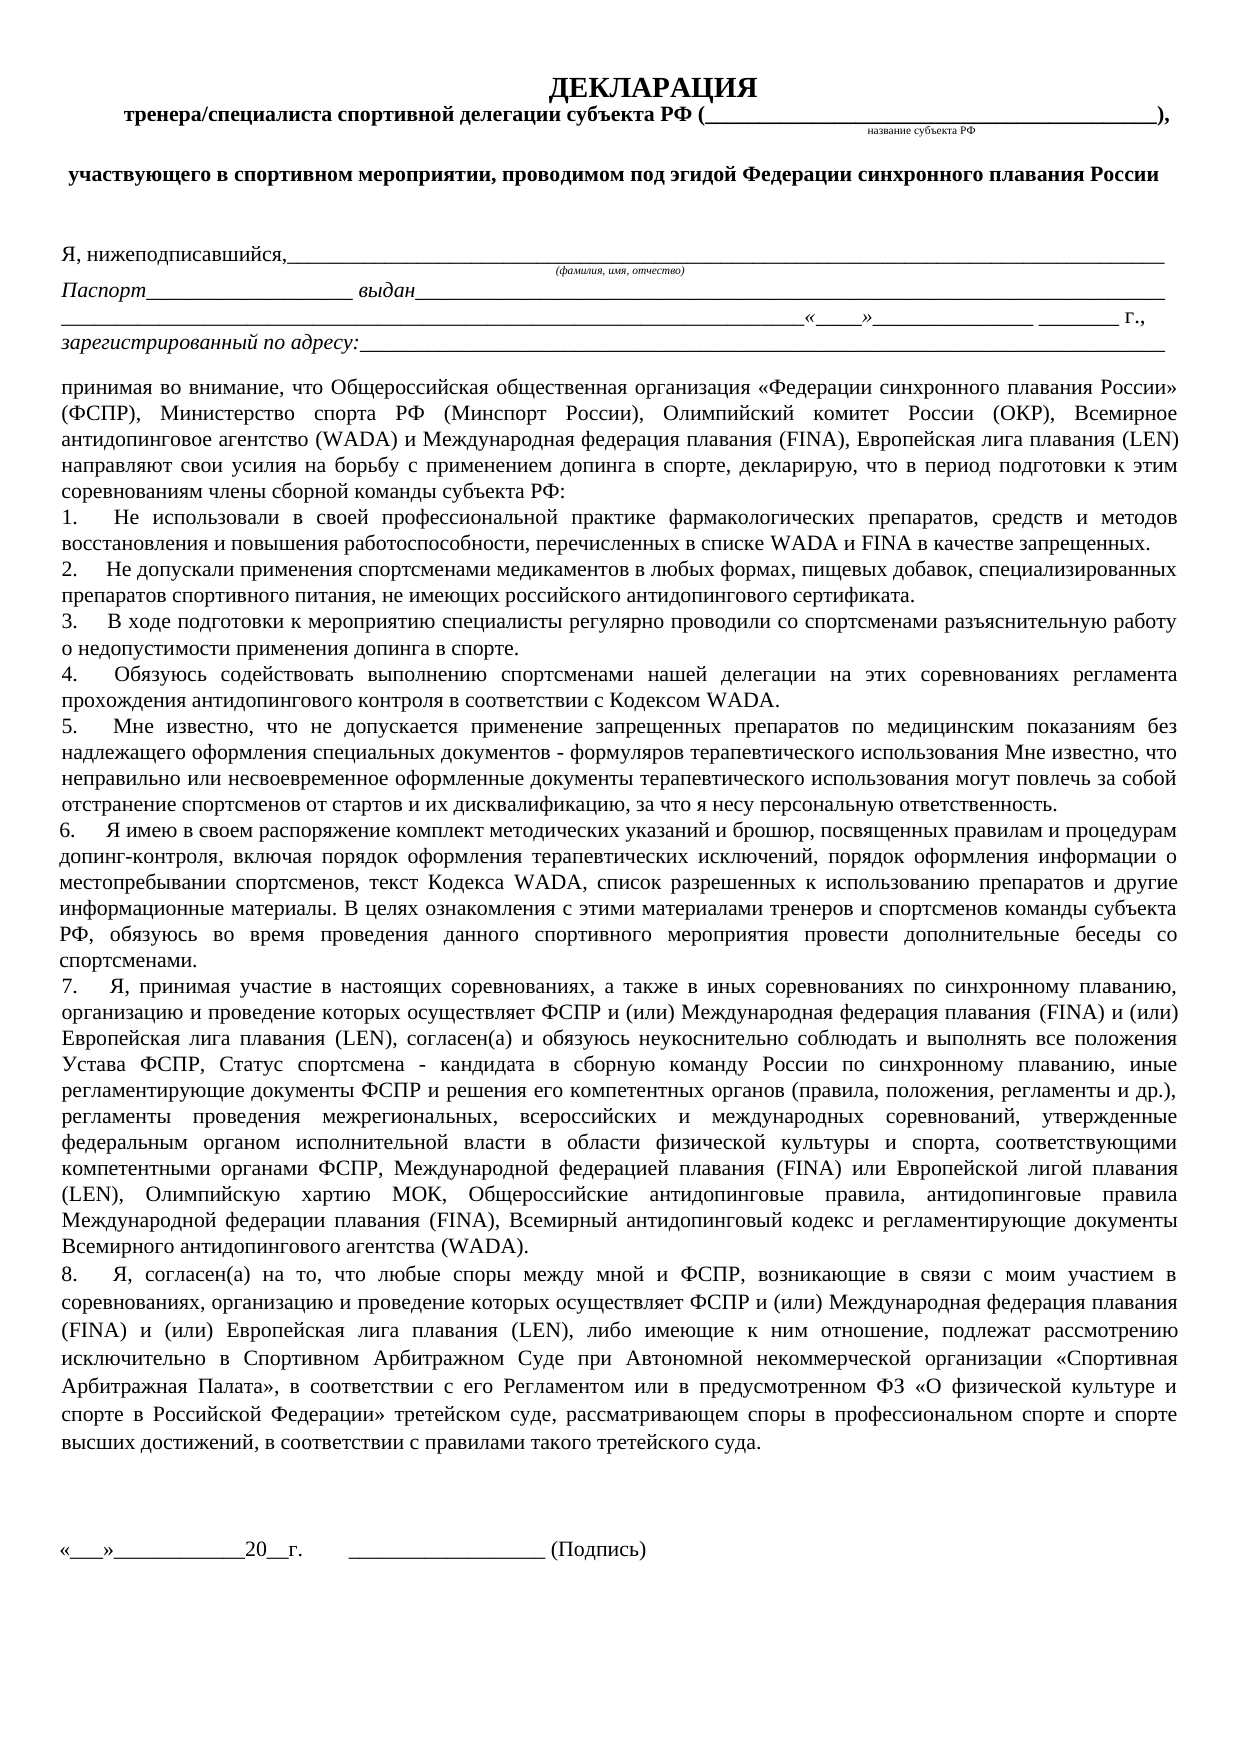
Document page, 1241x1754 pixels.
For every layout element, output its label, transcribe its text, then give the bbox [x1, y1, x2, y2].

text зарегистрированный по адресу: [61, 329, 1181, 355]
text «___»____________20__г. __________________ (Подпись) [59, 1535, 1179, 1561]
list В ходе подготовки к мероприятию специалисты регулярно проводили со спортсменами разъяснительную работу о недопустимости применения допинга в спорте. [61, 608, 1178, 660]
text участвующего в спортивном мероприятии, проводимом под эгидой Федерации синхронного плавания России [68, 159, 1164, 187]
list Не допускали применения спортсменами медикаментов в любых формах, пищевых добавок, специализированных препаратов спортивного питания, не имеющих российского антидопингового сертификата. [61, 556, 1178, 608]
text принимая во внимание, что Общероссийская общественная организация «Федерации синхронного плавания России» (ФСПР), Министерство спорта РФ (Минспорт России), Олимпийский комитет России (ОКР), Всемирное антидопинговое агентство (WADA) и Международная федерация плавания (FINA), Европейская лига плавания (LEN) направляют свои усилия на борьбу с применением допинга в спорте, декларирую, что в период подготовки к этим соревнованиям члены сборной команды субъекта РФ: [61, 374, 1179, 504]
list Я, принимая участие в настоящих соревнованиях, а также в иных соревнованиях по синхронному плаванию, организацию и проведение которых осуществляет ФСПР и (или) Международная федерация плавания (FINA) и (или) Европейская лига плавания (LEN), согласен(а) и обязуюсь неукоснительно соблюдать и выполнять все положения Устава ФСПР, Статус спортсмена - кандидата в сборную команду России по синхронному плаванию, иные регламентирующие документы ФСПР и решения его компетентных органов (правила, положения, регламенты и др.), регламенты проведения межрегиональных, всероссийских и международных соревнований, утвержденные федеральным органом исполнительной власти в области физической культуры и спорта, соответствующими компетентными органами ФСПР, Международной федерацией плавания (FINA) или Европейской лигой плавания (LEN), Олимпийскую хартию МОК, Общероссийские антидопинговые правила, антидопинговые правила Международной федерации плавания (FINA), Всемирный антидопинговый кодекс и регламентирующие документы Всемирного антидопингового агентства (WADA). [61, 973, 1178, 1259]
list Я, согласен(а) на то, что любые споры между мной и ФСПР, возникающие в связи с моим участием в соревнованиях, организацию и проведение которых осуществляет ФСПР и (или) Международная федерация плавания (FINA) и (или) Европейская лига плавания (LEN), либо имеющие к ним отношение, подлежат рассмотрению исключительно в Спортивном Арбитражном Суде при Автономной некоммерческой организации «Спортивная Арбитражная Палата», в соответствии с его Регламентом или в предусмотренном ФЗ «О физической культуре и спорте в Российской Федерации» третейском суде, рассматривающем споры в профессиональном спорте и спорте высших достижений, в соответствии с правилами такого третейского суда. [61, 1259, 1179, 1455]
text тренера/специалиста спортивной делегации субъекта РФ ( ), [124, 103, 1181, 125]
list Не использовали в своей профессиональной практике фармакологических препаратов, средств и методов восстановления и повышения работоспособности, перечисленных в списке WADA и FINA в качестве запрещенных. [61, 504, 1178, 556]
text ДЕКЛАРАЦИЯ [549, 74, 1181, 103]
text Я, нижеподписавшийся, [61, 243, 1181, 265]
text ____________________________________________________________________«____»______________ _______ г., [61, 303, 1181, 329]
list Мне известно, что не допускается применение запрещенных препаратов по медицинским показаниям без надлежащего оформления специальных документов - формуляров терапевтического использования Мне известно, что неправильно или несвоевременное оформленные документы терапевтического использования могут повлечь за собой отстранение спортсменов от стартов и их дисквалификацию, за что я несу персональную ответственность. [61, 712, 1178, 816]
list Я имею в своем распоряжение комплект методических указаний и брошюр, посвященных правилам и процедурам допинг-контроля, включая порядок оформления терапевтических исключений, порядок оформления информации о местопребывании спортсменов, текст Кодекса WADA, список разрешенных к использованию препаратов и другие информационные материалы. В целях ознакомления с этими материалами тренеров и спортсменов команды субъекта РФ, обязуюсь во время проведения данного спортивного мероприятия провести дополнительные беседы со спортсменами. [59, 816, 1178, 973]
list Обязуюсь содействовать выполнению спортсменами нашей делегации на этих соревнованиях регламента прохождения антидопингового контроля в соответствии с Кодексом WADA. [61, 660, 1178, 712]
text Паспорт__________________ выдан [61, 277, 1181, 303]
